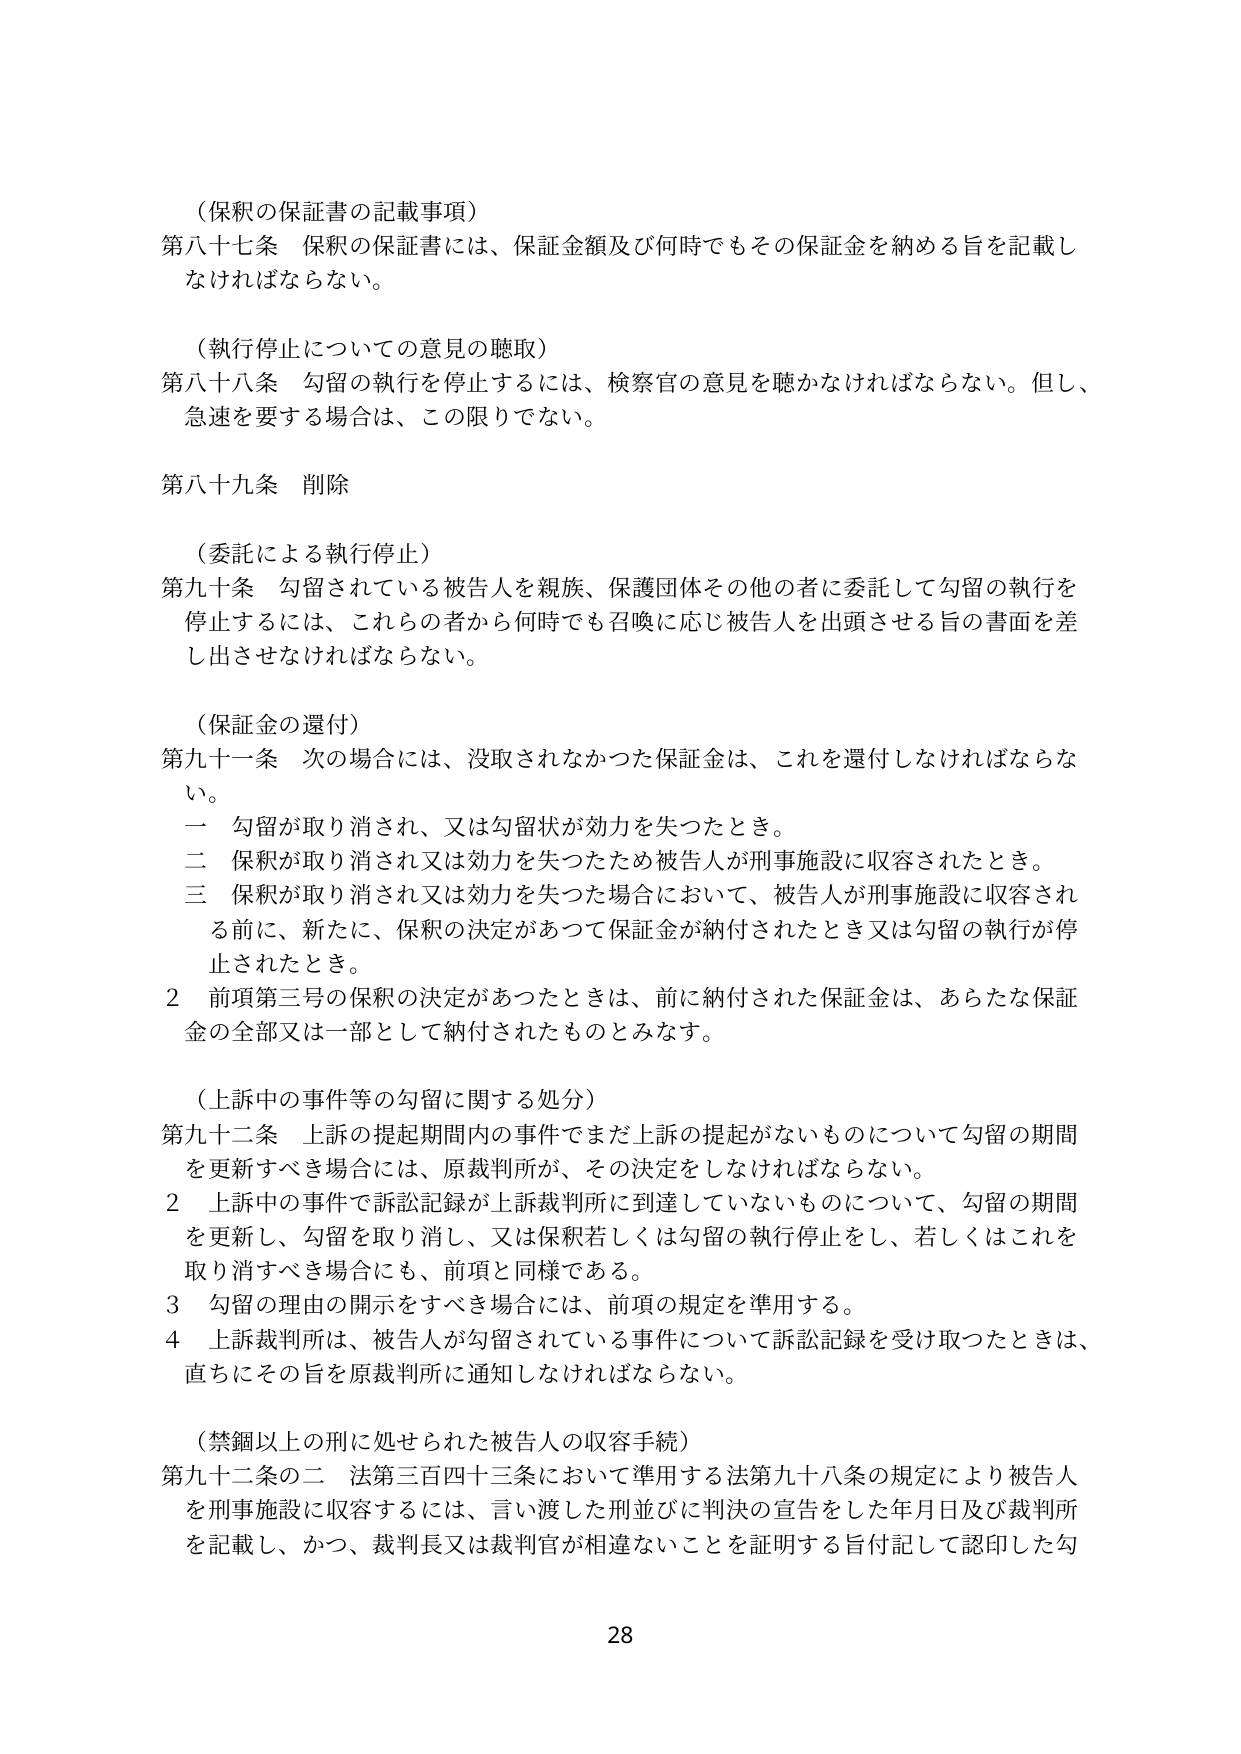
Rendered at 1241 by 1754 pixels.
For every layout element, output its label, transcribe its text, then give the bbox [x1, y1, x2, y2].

text 二 保釈が取り消され又は効力を失つたため被告人が刑事施設に収容されたとき。 [184, 843, 1079, 877]
text （執行停止についての意見の聴取） [184, 330, 1079, 364]
text （禁錮以上の刑に処せられた被告人の収容手続） [184, 1424, 1079, 1458]
text 一 勾留が取り消され、又は勾留状が効力を失つたとき。 [184, 809, 1079, 843]
text ４ 上訴裁判所は、被告人が勾留されている事件について訴訟記録を受け取つたときは、直ちにその旨を原裁判所に通知しなければならない。 [161, 1321, 1079, 1389]
text 第九十条 勾留されている被告人を親族、保護団体その他の者に委託して勾留の執行を停止するには、これらの者から何時でも召喚に応じ被告人を出頭させる旨の書面を差し出させなければならない。 [161, 569, 1079, 672]
text 第八十九条 削除 [161, 467, 1079, 501]
text （保証金の還付） [184, 706, 1079, 740]
text ３ 勾留の理由の開示をすべき場合には、前項の規定を準用する。 [161, 1287, 1079, 1321]
text 第九十二条 上訴の提起期間内の事件でまだ上訴の提起がないものについて勾留の期間を更新すべき場合には、原裁判所が、その決定をしなければならない。 [161, 1116, 1079, 1184]
text （委託による執行停止） [184, 535, 1079, 569]
text （上訴中の事件等の勾留に関する処分） [184, 1082, 1079, 1116]
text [161, 1458, 1079, 1560]
text ２ 上訴中の事件で訴訟記録が上訴裁判所に到達していないものについて、勾留の期間を更新し、勾留を取り消し、又は保釈若しくは勾留の執行停止をし、若しくはこれを取り消すべき場合にも、前項と同様である。 [161, 1184, 1079, 1287]
text 第八十八条 勾留の執行を停止するには、検察官の意見を聴かなければならない。但し、急速を要する場合は、この限りでない。 [161, 364, 1079, 433]
text 第九十一条 次の場合には、没取されなかつた保証金は、これを還付しなければならない。 [161, 740, 1079, 809]
text 三 保釈が取り消され又は効力を失つた場合において、被告人が刑事施設に収容される前に、新たに、保釈の決定があつて保証金が納付されたとき又は勾留の執行が停止されたとき。 [184, 877, 1079, 979]
text （保釈の保証書の記載事項） [184, 194, 1079, 228]
text 第八十七条 保釈の保証書には、保証金額及び何時でもその保証金を納める旨を記載しなければならない。 [161, 228, 1079, 296]
text ２ 前項第三号の保釈の決定があつたときは、前に納付された保証金は、あらたな保証金の全部又は一部として納付されたものとみなす。 [161, 979, 1079, 1048]
